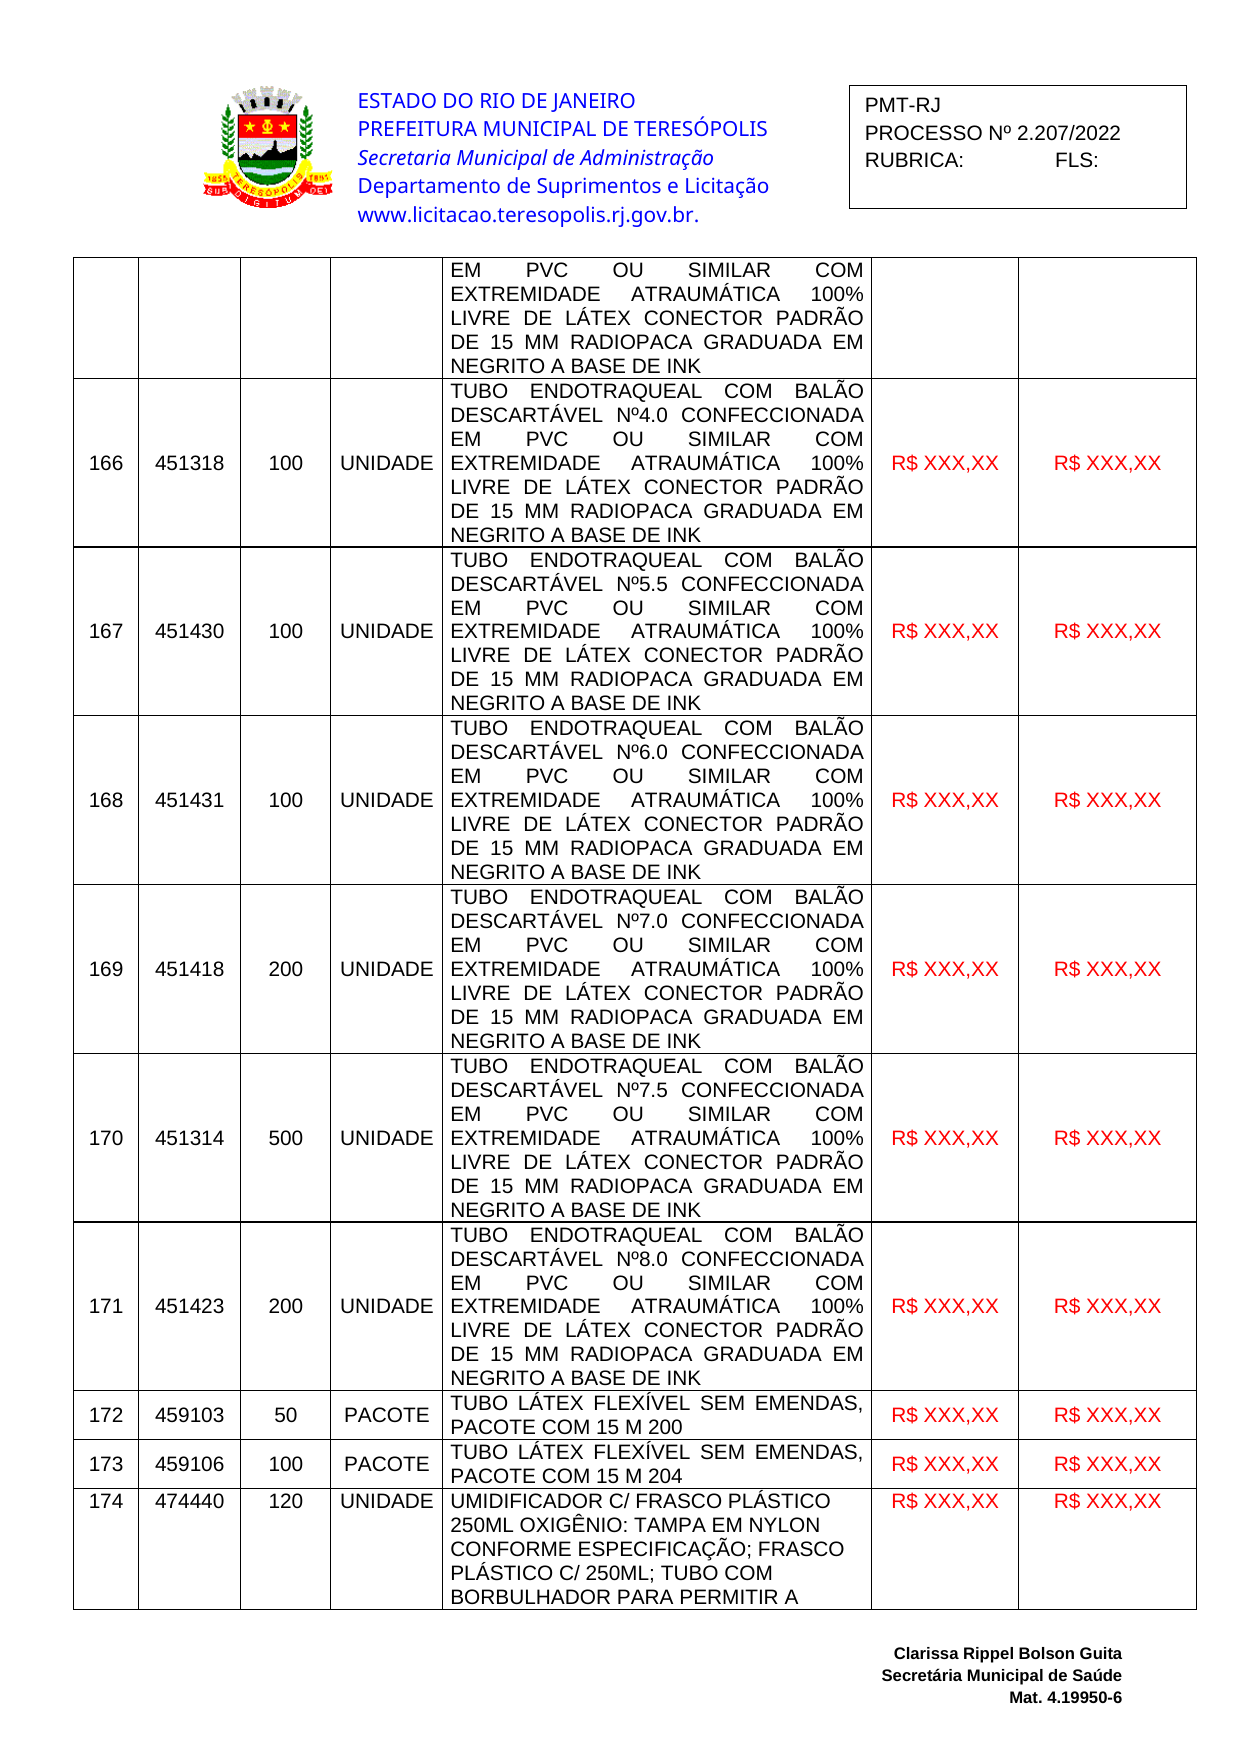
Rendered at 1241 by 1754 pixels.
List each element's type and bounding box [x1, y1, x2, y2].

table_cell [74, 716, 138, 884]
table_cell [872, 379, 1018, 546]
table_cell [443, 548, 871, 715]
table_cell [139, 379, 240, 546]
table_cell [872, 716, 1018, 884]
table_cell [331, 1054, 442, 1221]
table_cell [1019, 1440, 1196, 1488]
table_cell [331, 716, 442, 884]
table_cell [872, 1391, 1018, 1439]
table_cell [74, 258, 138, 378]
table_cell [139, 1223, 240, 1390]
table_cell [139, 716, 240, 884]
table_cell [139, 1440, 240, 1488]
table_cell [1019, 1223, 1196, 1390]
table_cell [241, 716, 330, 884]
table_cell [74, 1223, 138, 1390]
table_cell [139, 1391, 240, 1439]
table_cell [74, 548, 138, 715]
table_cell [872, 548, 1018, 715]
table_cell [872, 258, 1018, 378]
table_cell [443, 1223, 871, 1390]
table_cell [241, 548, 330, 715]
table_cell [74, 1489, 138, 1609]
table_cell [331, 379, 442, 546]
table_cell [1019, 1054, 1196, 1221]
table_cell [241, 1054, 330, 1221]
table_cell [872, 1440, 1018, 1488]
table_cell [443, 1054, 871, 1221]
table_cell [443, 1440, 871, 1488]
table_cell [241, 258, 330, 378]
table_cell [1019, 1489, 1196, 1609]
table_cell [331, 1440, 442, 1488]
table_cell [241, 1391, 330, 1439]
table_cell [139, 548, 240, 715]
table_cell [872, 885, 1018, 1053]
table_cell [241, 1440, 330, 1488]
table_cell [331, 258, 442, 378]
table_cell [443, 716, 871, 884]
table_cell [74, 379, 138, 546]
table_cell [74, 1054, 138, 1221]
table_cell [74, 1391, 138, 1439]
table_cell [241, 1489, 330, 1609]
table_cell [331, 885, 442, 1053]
picture [203, 86, 333, 208]
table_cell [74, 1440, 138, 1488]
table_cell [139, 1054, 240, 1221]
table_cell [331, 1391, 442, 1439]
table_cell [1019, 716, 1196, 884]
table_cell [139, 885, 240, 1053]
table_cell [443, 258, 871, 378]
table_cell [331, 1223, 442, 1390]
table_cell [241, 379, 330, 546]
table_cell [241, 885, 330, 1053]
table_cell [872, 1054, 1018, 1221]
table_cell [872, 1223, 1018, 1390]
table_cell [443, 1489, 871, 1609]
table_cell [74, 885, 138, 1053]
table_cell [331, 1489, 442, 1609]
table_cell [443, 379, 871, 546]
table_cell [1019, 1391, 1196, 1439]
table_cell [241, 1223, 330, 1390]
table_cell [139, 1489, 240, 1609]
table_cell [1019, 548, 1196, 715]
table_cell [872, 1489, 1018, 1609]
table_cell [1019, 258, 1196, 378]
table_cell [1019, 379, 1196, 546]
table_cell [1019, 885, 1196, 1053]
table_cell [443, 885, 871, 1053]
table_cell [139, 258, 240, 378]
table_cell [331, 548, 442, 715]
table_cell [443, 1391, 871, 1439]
